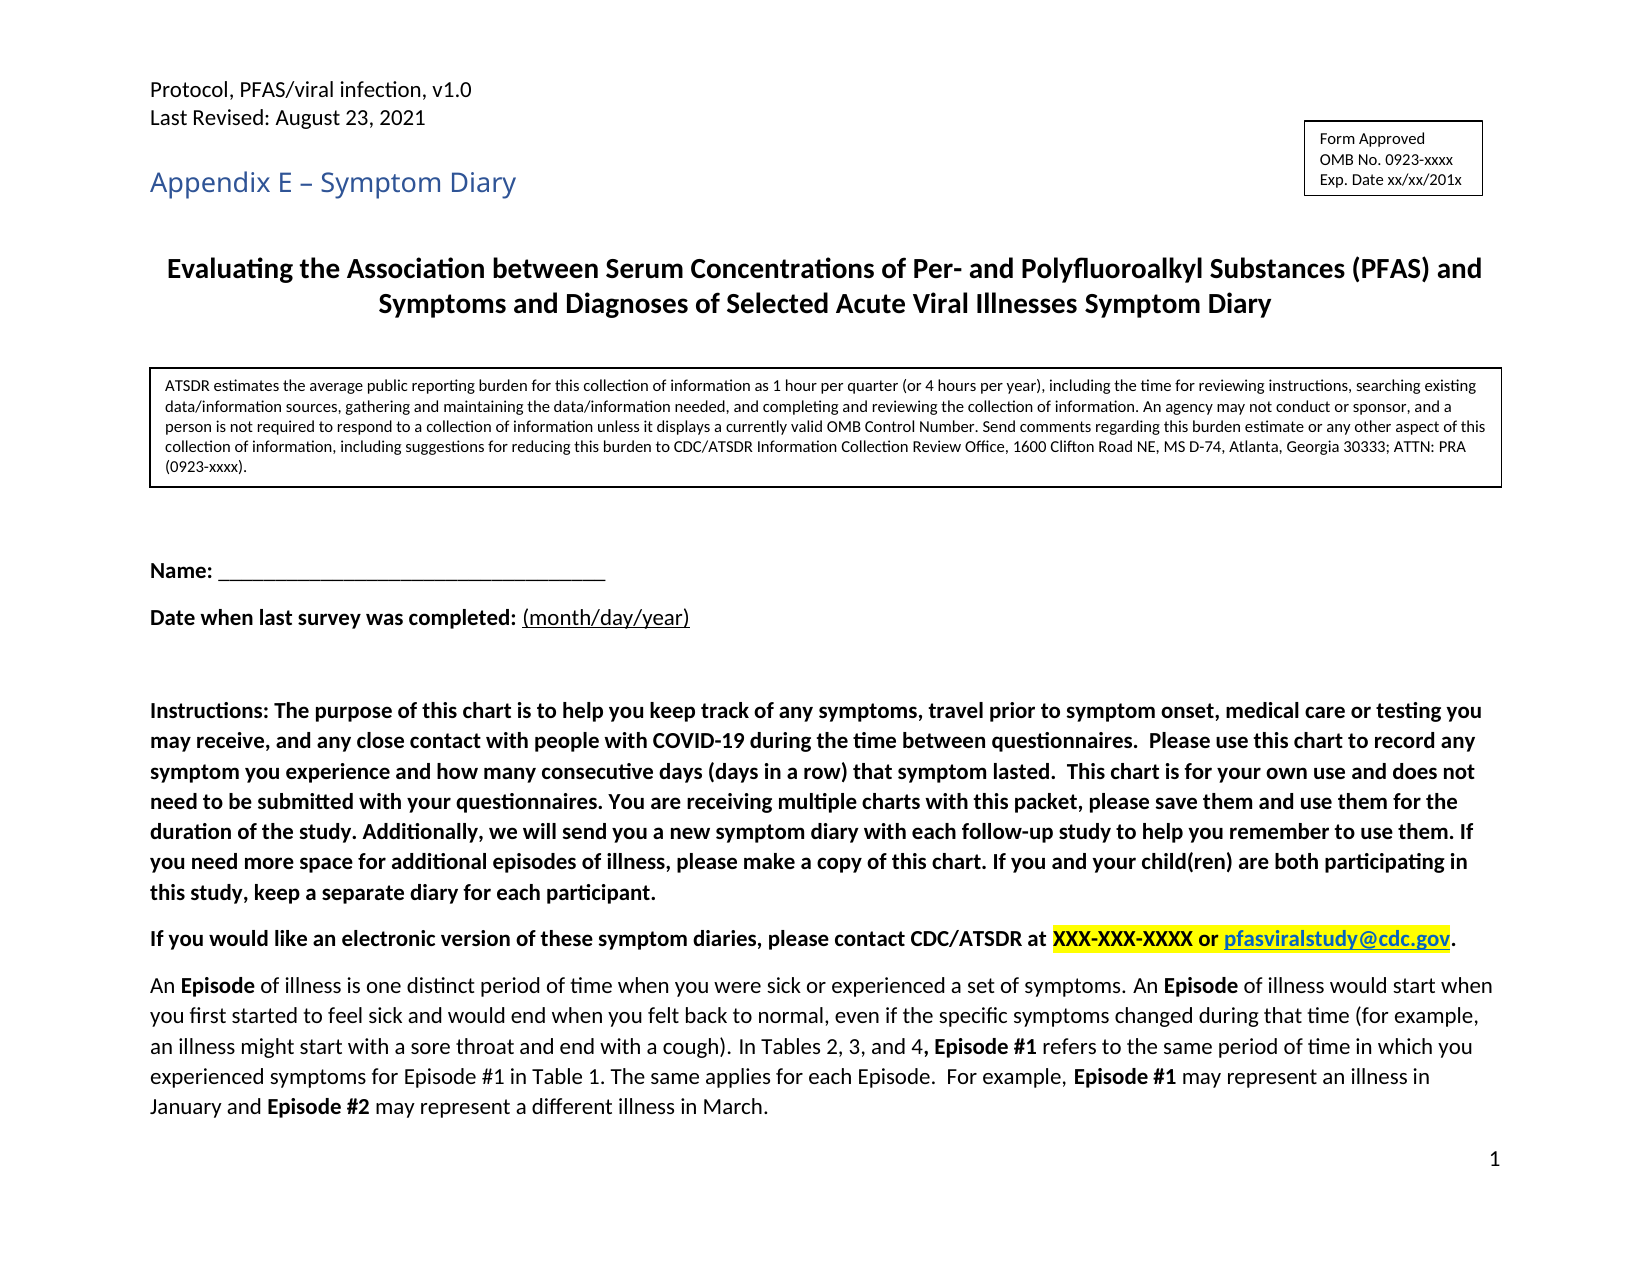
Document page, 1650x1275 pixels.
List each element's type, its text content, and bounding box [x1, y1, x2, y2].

subtitle Appendix E – Symptom Diary [150, 163, 1500, 200]
text Instructions: The purpose of this chart is to help you keep track of any symptoms, travel prior to symptom onset, medical care or testing you may receive, and any close contact with people with COVID-19 during the time between questionnaires. Please use this chart to record any symptom you experience and how many consecutive days (days in a row) that symptom lasted. This chart is for your own use and does not need to be submitted with your questionnaires. You are receiving multiple charts with this packet, please save them and use them for the duration of the study. Additionally, we will send you a new symptom diary with each follow-up study to help you remember to use them. If you need more space for additional episodes of illness, please make a copy of this chart. If you and your child(ren) are both participating in this study, keep a separate diary for each participant. [150, 696, 1500, 906]
text Name: __________________________________ [150, 556, 1500, 584]
text Evaluating the Association between Serum Concentrations of Per- and Polyfluoroalkyl Substances (PFAS) and Symptoms and Diagnoses of Selected Acute Viral Illnesses Symptom Diary [150, 250, 1500, 321]
text Date when last survey was completed: (month/day/year) [150, 603, 1500, 631]
text An Episode of illness is one distinct period of time when you were sick or experienced a set of symptoms. An Episode of illness would start when you first started to feel sick and would end when you felt back to normal, even if the specific symptoms changed during that time (for example, an illness might start with a sore throat and end with a cough). In Tables 2, 3, and 4, Episode #1 refers to the same period of time in which you experienced symptoms for Episode #1 in Table 1. The same applies for each Episode. For example, Episode #1 may represent an illness in January and Episode #2 may represent a different illness in March. [150, 971, 1500, 1120]
text If you would like an electronic version of these symptom diaries, please contact CDC/ATSDR at XXX-XXX-XXXX or pfasviralstudy@cdc.gov. [150, 924, 1500, 953]
